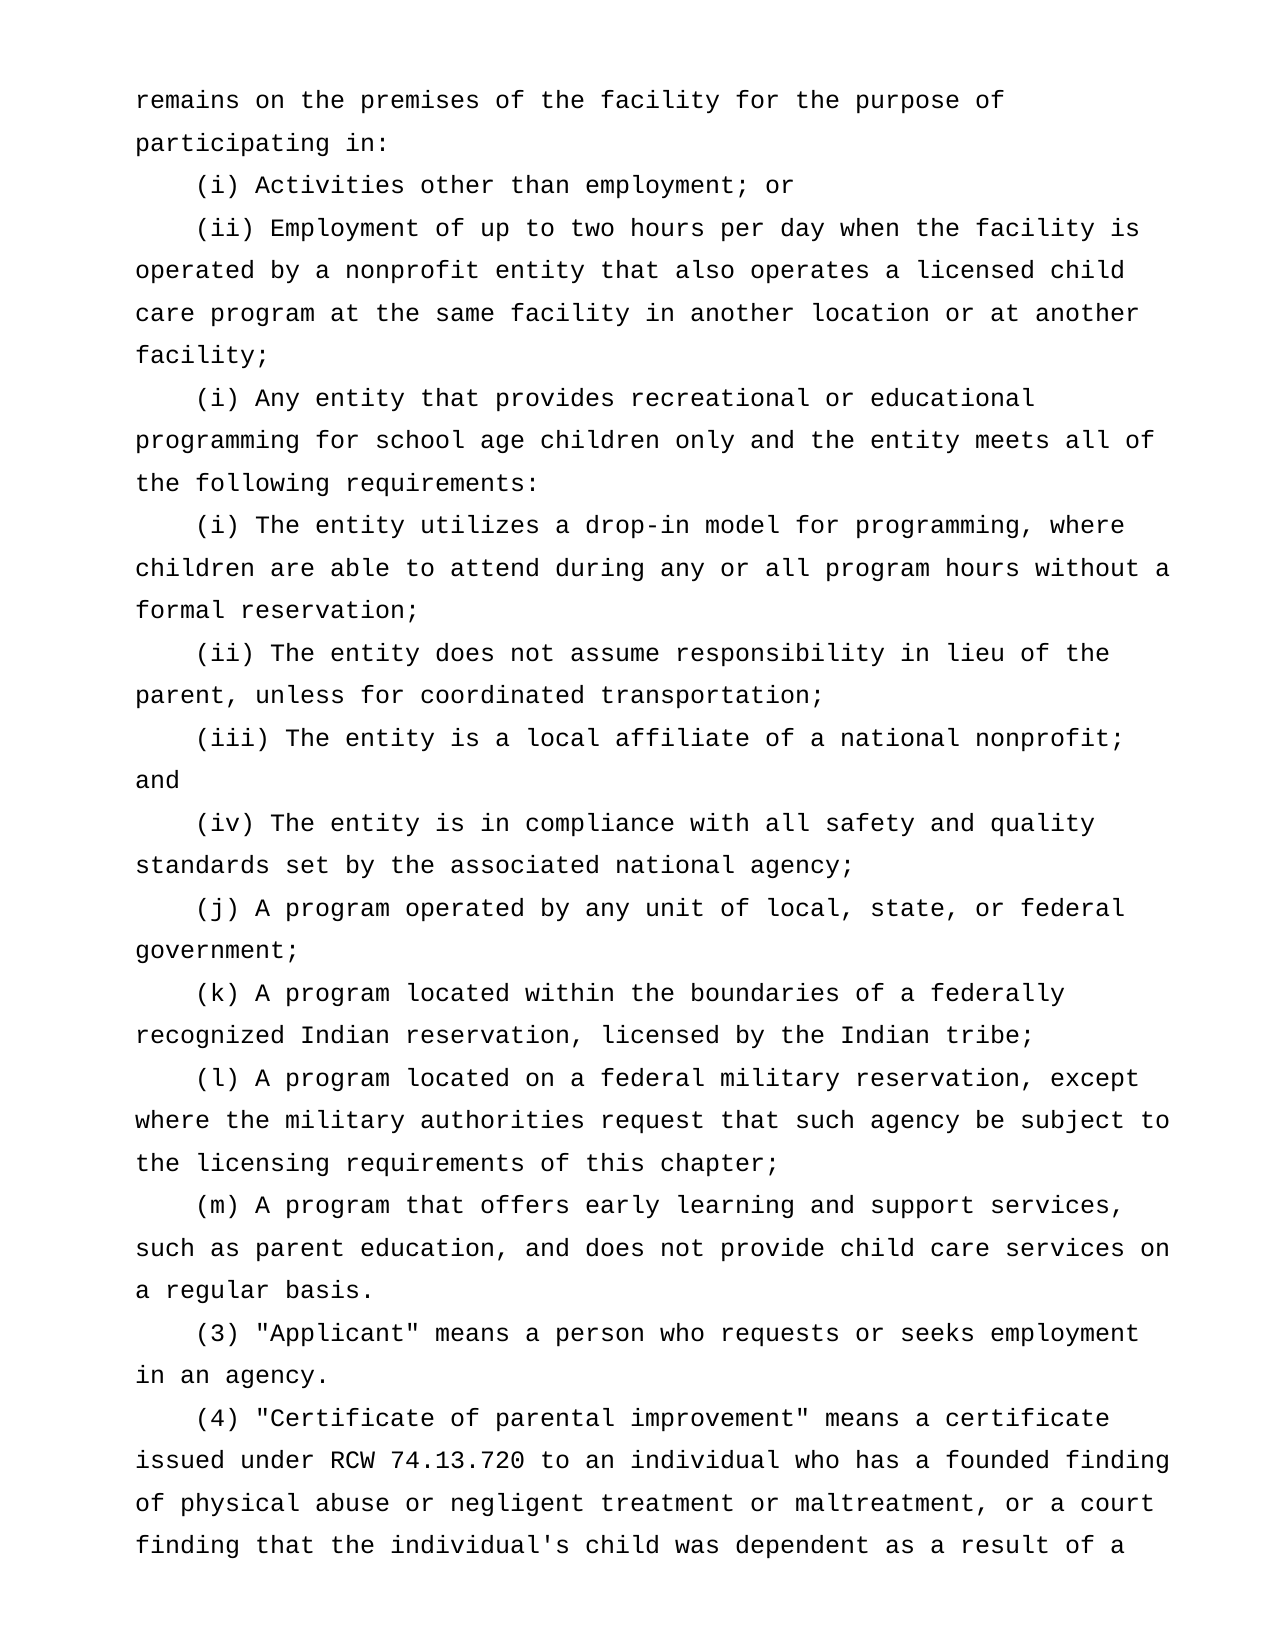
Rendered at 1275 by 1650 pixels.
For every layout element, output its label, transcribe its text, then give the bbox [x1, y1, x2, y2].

text (ii) Employment of up to two hours per day when the facility is operated by a nonprofit entity that also operates a licensed child care program at the same facility in another location or at another facility; [135, 202, 1170, 372]
text (k) A program located within the boundaries of a federally recognized Indian reservation, licensed by the Indian tribe; [135, 967, 1170, 1052]
text (j) A program operated by any unit of local, state, or federal government; [135, 882, 1170, 967]
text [135, 75, 1170, 160]
text (iv) The entity is in compliance with all safety and quality standards set by the associated national agency; [135, 797, 1170, 882]
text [135, 1392, 1170, 1562]
text (m) A program that offers early learning and support services, such as parent education, and does not provide child care services on a regular basis. [135, 1180, 1170, 1307]
text (iii) The entity is a local affiliate of a national nonprofit; and [135, 712, 1170, 797]
text (l) A program located on a federal military reservation, except where the military authorities request that such agency be subject to the licensing requirements of this chapter; [135, 1052, 1170, 1180]
text (3) "Applicant" means a person who requests or seeks employment in an agency. [135, 1307, 1170, 1392]
text (i) Activities other than employment; or [135, 160, 1170, 202]
text (ii) The entity does not assume responsibility in lieu of the parent, unless for coordinated transportation; [135, 627, 1170, 712]
text (i) Any entity that provides recreational or educational programming for school age children only and the entity meets all of the following requirements: [135, 372, 1170, 500]
text (i) The entity utilizes a drop-in model for programming, where children are able to attend during any or all program hours without a formal reservation; [135, 500, 1170, 627]
